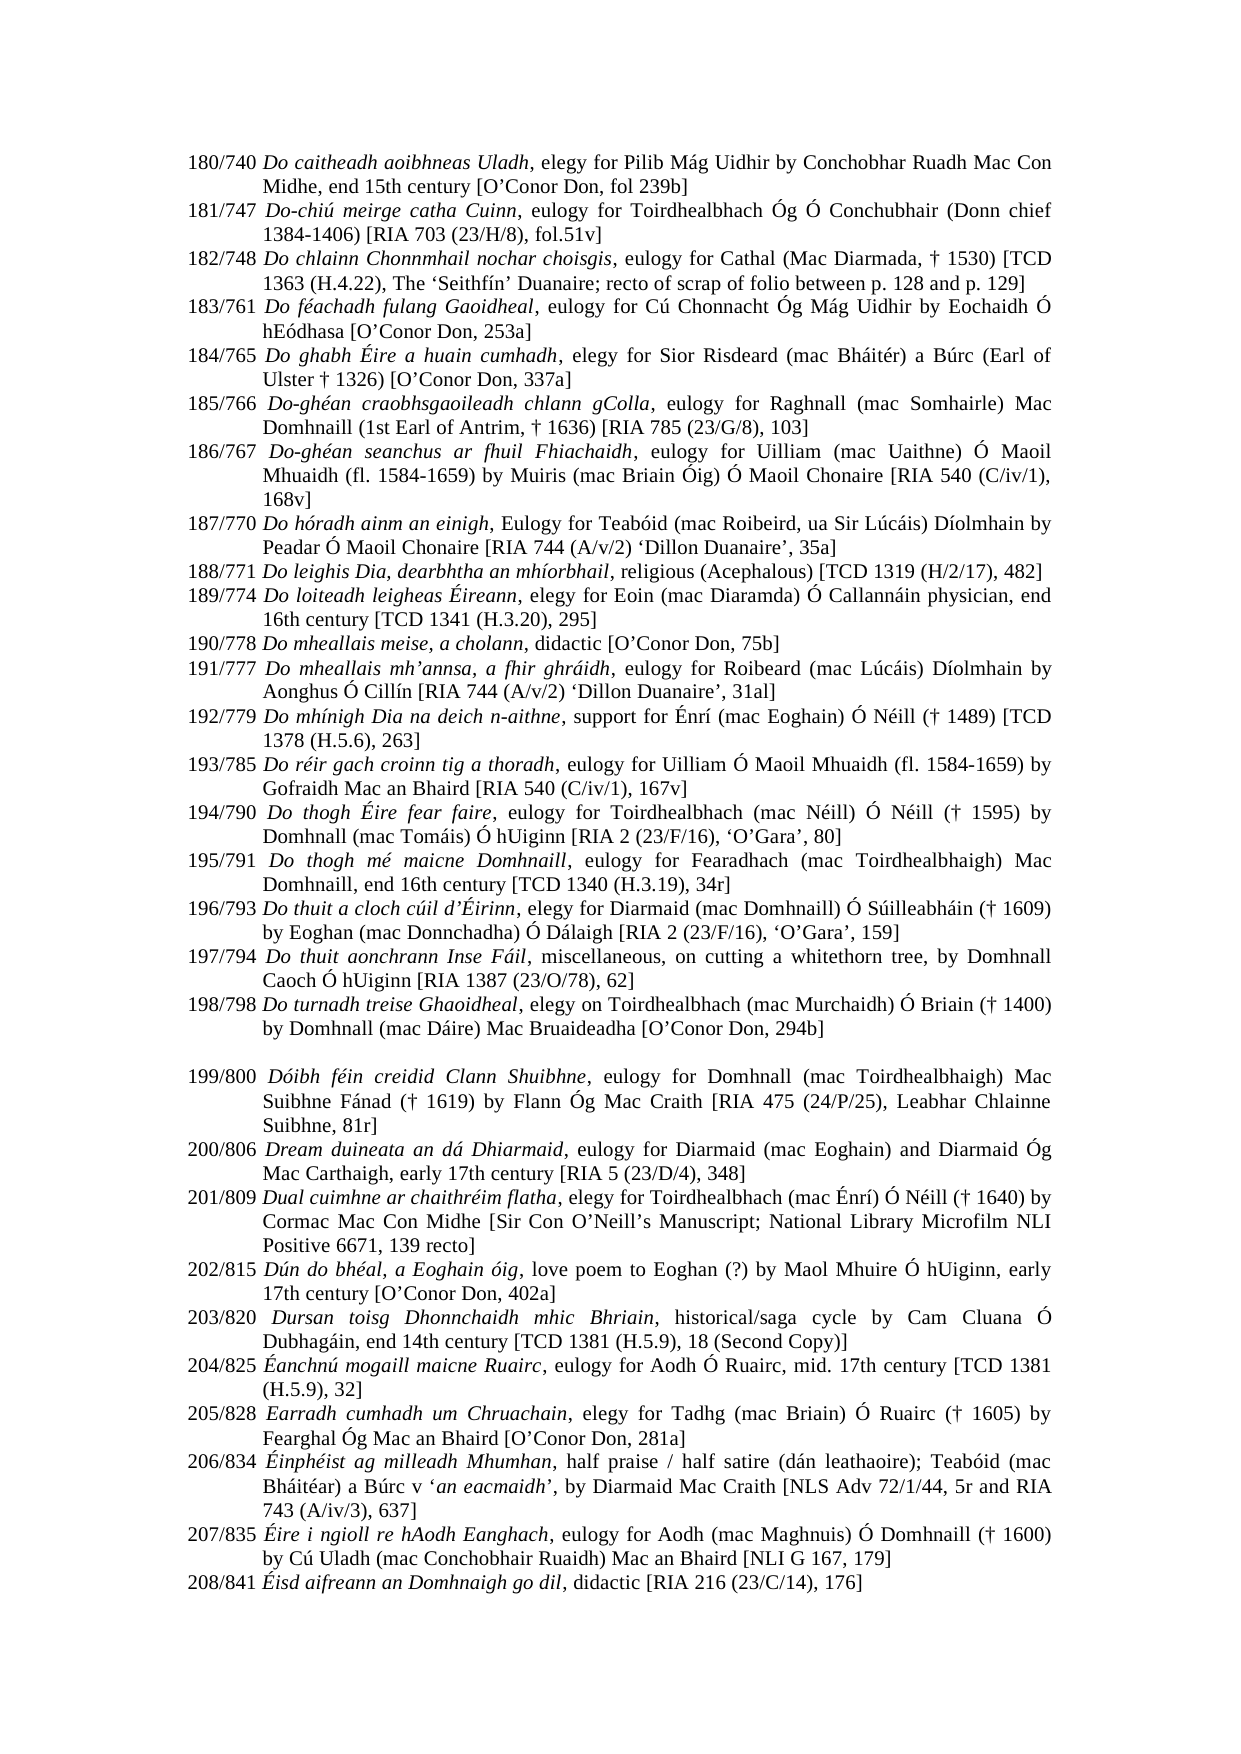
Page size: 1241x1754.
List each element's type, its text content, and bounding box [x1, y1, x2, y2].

text 194/790 Do thogh Éire fear faire, eulogy for Toirdhealbhach (mac Néill) Ó Néill († 1595) by Domhnall (mac Tomáis) Ó hUiginn [RIA 2 (23/F/16), ‘O’Gara’, 80] [187, 800, 1053, 848]
text 182/748 Do chlainn Chonnmhail nochar choisgis, eulogy for Cathal (Mac Diarmada, † 1530) [TCD 1363 (H.4.22), The ‘Seithfín’ Duanaire; recto of scrap of folio between p. 128 and p. 129] [187, 246, 1053, 294]
text 183/761 Do féachadh fulang Gaoidheal, eulogy for Cú Chonnacht Óg Mág Uidhir by Eochaidh Ó hEódhasa [O’Conor Don, 253a] [187, 294, 1053, 342]
text 207/835 Éire i ngioll re hAodh Eanghach, eulogy for Aodh (mac Maghnuis) Ó Domhnaill († 1600) by Cú Uladh (mac Conchobhair Ruaidh) Mac an Bhaird [NLI G 167, 179] [187, 1522, 1053, 1570]
text 206/834 Éinphéist ag milleadh Mhumhan, half praise / half satire (dán leathaoire); Teabóid (mac Bháitéar) a Búrc v ‘an eacmaidh’, by Diarmaid Mac Craith [NLS Adv 72/1/44, 5r and RIA 743 (A/iv/3), 637] [187, 1449, 1053, 1522]
text 180/740 Do caitheadh aoibhneas Uladh, elegy for Pilib Mág Uidhir by Conchobhar Ruadh Mac Con Midhe, end 15th century [O’Conor Don, fol 239b] [187, 150, 1053, 198]
text 197/794 Do thuit aonchrann Inse Fáil, miscellaneous, on cutting a whitethorn tree, by Domhnall Caoch Ó hUiginn [RIA 1387 (23/O/78), 62] [187, 944, 1053, 992]
text 195/791 Do thogh mé maicne Domhnaill, eulogy for Fearadhach (mac Toirdhealbhaigh) Mac Domhnaill, end 16th century [TCD 1340 (H.3.19), 34r] [187, 848, 1053, 896]
text 188/771 Do leighis Dia, dearbhtha an mhíorbhail, religious (Acephalous) [TCD 1319 (H/2/17), 482] [187, 559, 1053, 583]
text 202/815 Dún do bhéal, a Eoghain óig, love poem to Eoghan (?) by Maol Mhuire Ó hUiginn, early 17th century [O’Conor Don, 402a] [187, 1257, 1053, 1305]
text 205/828 Earradh cumhadh um Chruachain, elegy for Tadhg (mac Briain) Ó Ruairc († 1605) by Fearghal Óg Mac an Bhaird [O’Conor Don, 281a] [187, 1401, 1053, 1449]
text 208/841 Éisd aifreann an Domhnaigh go dil, didactic [RIA 216 (23/C/14), 176] [187, 1570, 1053, 1594]
text 184/765 Do ghabh Éire a huain cumhadh, elegy for Sior Risdeard (mac Bháitér) a Búrc (Earl of Ulster † 1326) [O’Conor Don, 337a] [187, 342, 1053, 391]
text 189/774 Do loiteadh leigheas Éireann, elegy for Eoin (mac Diaramda) Ó Callannáin physician, end 16th century [TCD 1341 (H.3.20), 295] [187, 583, 1053, 631]
text 191/777 Do mheallais mh’annsa, a fhir ghráidh, eulogy for Roibeard (mac Lúcáis) Díolmhain by Aonghus Ó Cillín [RIA 744 (A/v/2) ‘Dillon Duanaire’, 31al] [187, 655, 1053, 703]
text 204/825 Éanchnú mogaill maicne Ruairc, eulogy for Aodh Ó Ruairc, mid. 17th century [TCD 1381 (H.5.9), 32] [187, 1353, 1053, 1401]
text 203/820 Dursan toisg Dhonnchaidh mhic Bhriain, historical/saga cycle by Cam Cluana Ó Dubhagáin, end 14th century [TCD 1381 (H.5.9), 18 (Second Copy)] [187, 1305, 1053, 1353]
text 193/785 Do réir gach croinn tig a thoradh, eulogy for Uilliam Ó Maoil Mhuaidh (fl. 1584-1659) by Gofraidh Mac an Bhaird [RIA 540 (C/iv/1), 167v] [187, 752, 1053, 800]
text 190/778 Do mheallais meise, a cholann, didactic [O’Conor Don, 75b] [187, 631, 1053, 655]
text 201/809 Dual cuimhne ar chaithréim flatha, elegy for Toirdhealbhach (mac Énrí) Ó Néill († 1640) by Cormac Mac Con Midhe [Sir Con O’Neill’s Manuscript; National Library Microfilm NLI Positive 6671, 139 recto] [187, 1185, 1053, 1257]
text 187/770 Do hóradh ainm an einigh, Eulogy for Teabóid (mac Roibeird, ua Sir Lúcáis) Díolmhain by Peadar Ó Maoil Chonaire [RIA 744 (A/v/2) ‘Dillon Duanaire’, 35a] [187, 511, 1053, 559]
text 181/747 Do-chiú meirge catha Cuinn, eulogy for Toirdhealbhach Óg Ó Conchubhair (Donn chief 1384-1406) [RIA 703 (23/H/8), fol.51v] [187, 198, 1053, 246]
text 200/806 Dream duineata an dá Dhiarmaid, eulogy for Diarmaid (mac Eoghain) and Diarmaid Óg Mac Carthaigh, early 17th century [RIA 5 (23/D/4), 348] [187, 1137, 1053, 1185]
text 198/798 Do turnadh treise Ghaoidheal, elegy on Toirdhealbhach (mac Murchaidh) Ó Briain († 1400) by Domhnall (mac Dáire) Mac Bruaideadha [O’Conor Don, 294b] [187, 992, 1053, 1040]
text 185/766 Do-ghéan craobhsgaoileadh chlann gColla, eulogy for Raghnall (mac Somhairle) Mac Domhnaill (1st Earl of Antrim, † 1636) [RIA 785 (23/G/8), 103] [187, 391, 1053, 439]
text 199/800 Dóibh féin creidid Clann Shuibhne, eulogy for Domhnall (mac Toirdhealbhaigh) Mac Suibhne Fánad († 1619) by Flann Óg Mac Craith [RIA 475 (24/P/25), Leabhar Chlainne Suibhne, 81r] [187, 1064, 1053, 1137]
text 196/793 Do thuit a cloch cúil d’Éirinn, elegy for Diarmaid (mac Domhnaill) Ó Súilleabháin († 1609) by Eoghan (mac Donnchadha) Ó Dálaigh [RIA 2 (23/F/16), ‘O’Gara’, 159] [187, 896, 1053, 944]
text 192/779 Do mhínigh Dia na deich n-aithne, support for Énrí (mac Eoghain) Ó Néill († 1489) [TCD 1378 (H.5.6), 263] [187, 703, 1053, 752]
text 186/767 Do-ghéan seanchus ar fhuil Fhiachaidh, eulogy for Uilliam (mac Uaithne) Ó Maoil Mhuaidh (fl. 1584-1659) by Muiris (mac Briain Óig) Ó Maoil Chonaire [RIA 540 (C/iv/1), 168v] [187, 439, 1053, 511]
